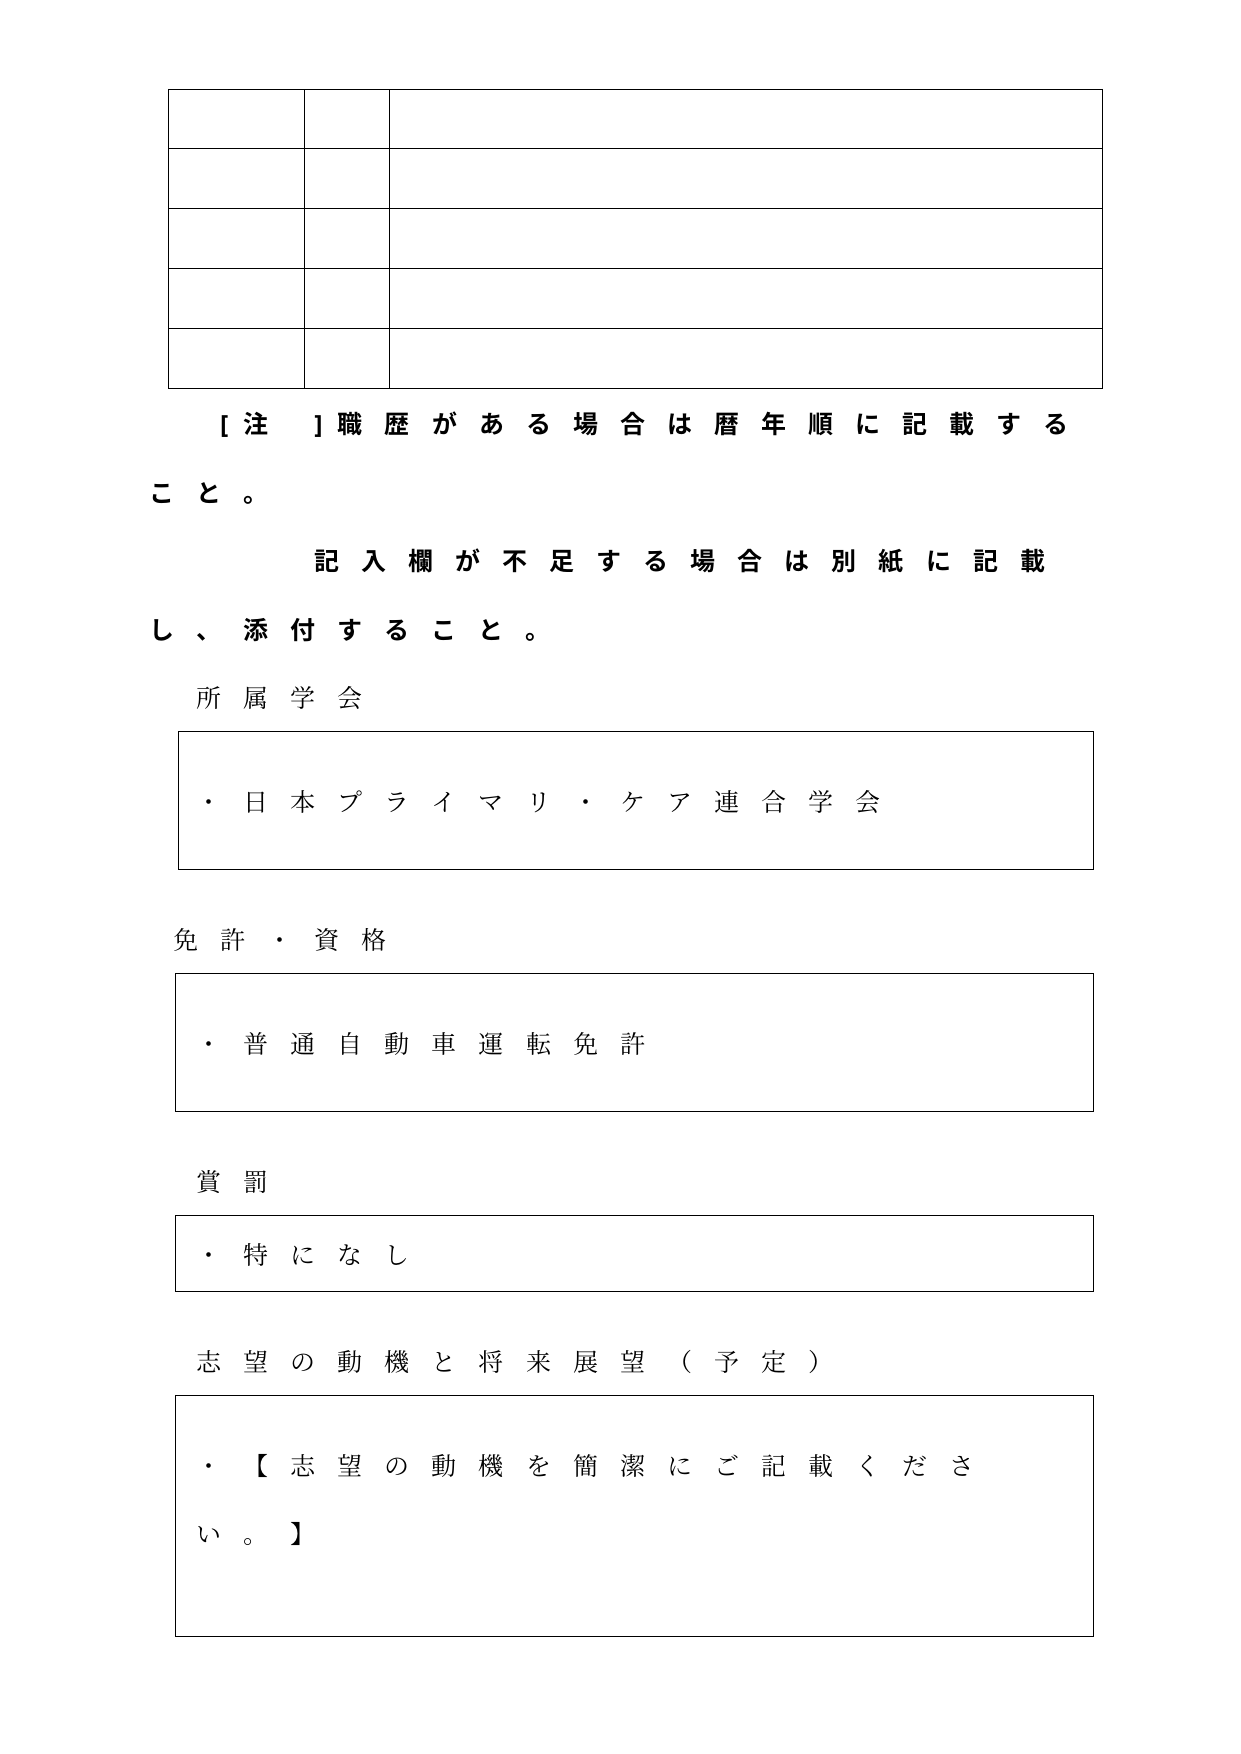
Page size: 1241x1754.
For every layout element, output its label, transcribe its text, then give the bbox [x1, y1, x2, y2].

text 志望の動機と将来展望（予定） [149, 1326, 1091, 1395]
table_cell [390, 209, 1102, 268]
table_cell [169, 149, 304, 208]
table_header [176, 1396, 1093, 1636]
table_header ・特になし [176, 1216, 1093, 1291]
text 賞罰 [149, 1147, 1091, 1215]
table_header ・普通自動車運転免許 [176, 974, 1093, 1111]
table_cell [305, 329, 389, 387]
text 記入欄が不足する場合は別紙に記載し、添付すること。 [149, 526, 1091, 663]
table_cell [390, 149, 1102, 208]
table_cell [169, 269, 304, 328]
table_cell [169, 90, 304, 147]
text [ 注 ] 職歴がある場合は暦年順に記載すること。 [149, 388, 1091, 526]
table_cell [305, 209, 389, 268]
table_cell [169, 329, 304, 387]
table_cell [305, 90, 389, 147]
text 所属学会 [149, 663, 1091, 731]
table_cell [390, 329, 1102, 387]
table_cell [390, 269, 1102, 328]
table_header ・日本プライマリ・ケア連合学会 [179, 732, 1093, 869]
table_cell [305, 269, 389, 328]
table_cell [169, 209, 304, 268]
table_cell [390, 90, 1102, 147]
text 免許・資格 [149, 904, 1091, 973]
table_cell [305, 149, 389, 208]
